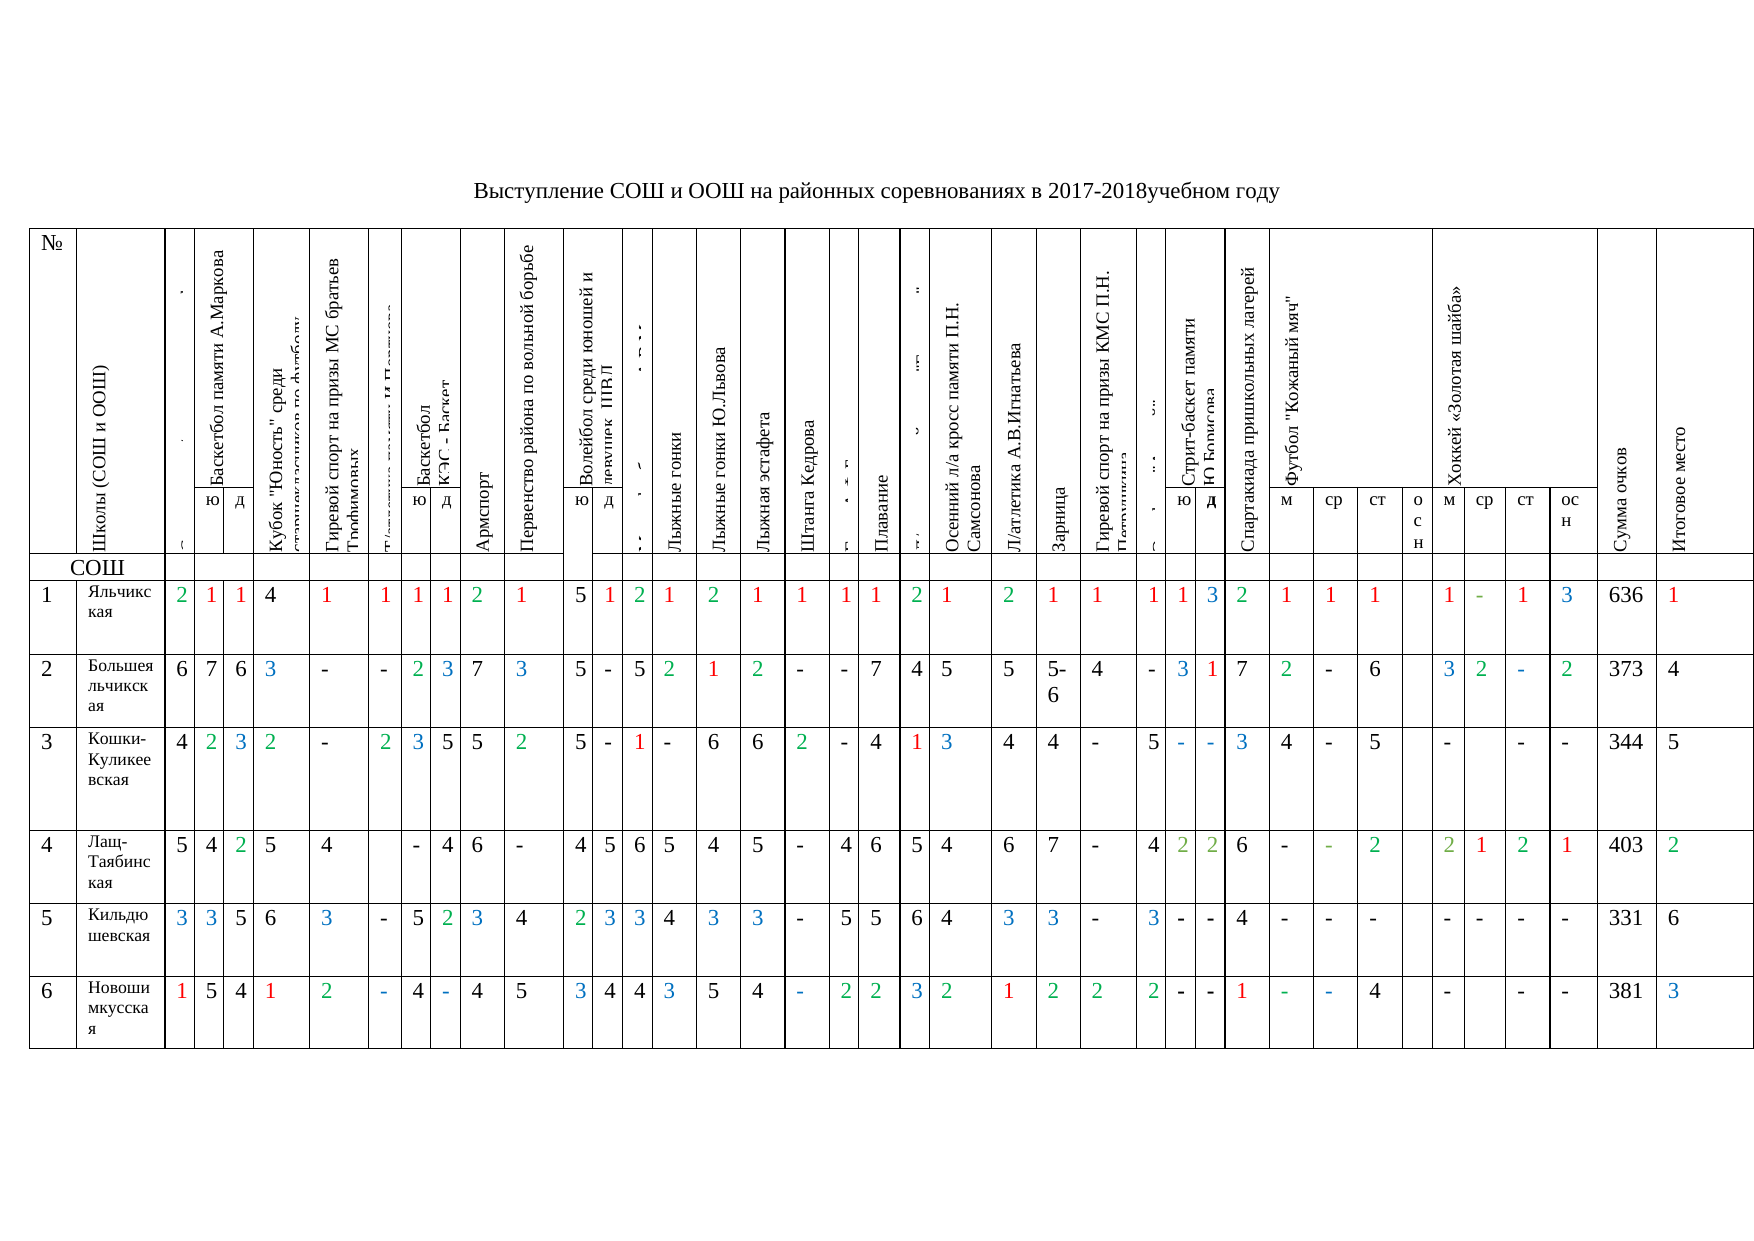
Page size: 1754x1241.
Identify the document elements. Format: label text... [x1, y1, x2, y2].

table_cell осн [1551, 488, 1597, 552]
table_cell - [1551, 728, 1597, 830]
table_cell 5 [593, 831, 622, 903]
table_cell 2 [461, 581, 504, 653]
table_cell 331 [1598, 904, 1656, 976]
table_cell 4 [830, 831, 858, 903]
table_header Гиревой спорт на призы МС братьев Трофимовых [310, 229, 368, 552]
table_cell Новошимкусская [77, 977, 164, 1048]
table_cell 1 [930, 581, 991, 653]
table_header Зарница [1037, 229, 1080, 552]
table_cell 2 [1137, 977, 1165, 1048]
table_cell [1166, 554, 1195, 580]
table_cell 2 [1657, 831, 1753, 903]
table_cell 1 [697, 655, 740, 727]
table_cell - [1433, 977, 1464, 1048]
table_cell [593, 554, 622, 580]
table_cell 1 [593, 581, 622, 653]
table_cell 4 [623, 977, 652, 1048]
table_cell 7 [1037, 831, 1080, 903]
table_cell 5 [30, 904, 76, 976]
table_cell - [1196, 728, 1224, 830]
table_cell 4 [992, 728, 1036, 830]
table_cell 4 [195, 831, 223, 903]
table_cell ю [402, 488, 430, 552]
table_cell 636 [1598, 581, 1656, 653]
table_cell 6 [992, 831, 1036, 903]
table_cell [1403, 581, 1432, 653]
table_cell 3 [195, 904, 223, 976]
table_cell 5 [505, 977, 563, 1048]
table_cell 4 [1226, 904, 1269, 976]
table_cell 5 [741, 831, 784, 903]
table_cell 6 [224, 655, 253, 727]
table_header Хоккей «Золотая шайба» [1433, 229, 1597, 487]
table_cell 2 [623, 581, 652, 653]
table_cell 2 [1465, 655, 1505, 727]
table_header Баскетбол КЭС - Баскет [402, 229, 460, 487]
table_header Смешанная л/атлетическая эстафета [166, 229, 194, 552]
table_header Осенний л/а кросс памяти П.Н. Самсонова [930, 229, 991, 552]
table_cell - [786, 904, 829, 976]
table_cell 2 [254, 728, 309, 830]
table_cell 4 [505, 904, 563, 976]
table_cell - [1433, 728, 1464, 830]
table_cell - [593, 728, 622, 830]
table_header Баскетбол памяти А.Маркова [195, 229, 253, 487]
table_cell - [1551, 977, 1597, 1048]
table_cell 1 [1551, 831, 1597, 903]
table_cell 5 [564, 728, 592, 830]
table_cell 6 [741, 728, 784, 830]
table_cell 1 [224, 581, 253, 653]
table_cell ст [1358, 488, 1402, 552]
table_cell Кильдюшевская [77, 904, 164, 976]
table_cell 2 [1506, 831, 1549, 903]
table_cell - [1270, 831, 1313, 903]
table_cell 7 [195, 655, 223, 727]
table_cell 3 [505, 655, 563, 727]
table_cell Кошки-Куликеевская [77, 728, 164, 830]
table_header Штанга Кедрова [786, 229, 829, 552]
table_header Кубок "Юность" среди старшекласников по футболу [254, 229, 309, 552]
table_cell 6 [1226, 831, 1269, 903]
table_cell 1 [369, 581, 401, 653]
table_cell - [369, 904, 401, 976]
table_cell 5 [830, 904, 858, 976]
table_cell [1465, 728, 1505, 830]
table_cell [1465, 554, 1505, 580]
table_cell 1 [741, 581, 784, 653]
table_cell 5 [224, 904, 253, 976]
table_cell 3 [1037, 904, 1080, 976]
table_cell [786, 554, 829, 580]
table_cell [1433, 554, 1464, 580]
table_header Стрит-баскет памяти Ю.Борисова [1166, 229, 1224, 487]
table_cell 4 [697, 831, 740, 903]
table_cell 7 [859, 655, 899, 727]
table_cell 4 [30, 831, 76, 903]
table_cell [402, 554, 430, 580]
table_header Волейбол среди юношей и девушек ШВЛ [564, 229, 622, 487]
table_cell - [1506, 655, 1549, 727]
table_cell 373 [1598, 655, 1656, 727]
table_cell [1314, 554, 1357, 580]
table_cell 2 [310, 977, 368, 1048]
table_header Мини футбол памяти А.В.Малова [623, 229, 652, 552]
table_cell 4 [859, 728, 899, 830]
table_cell 5 [431, 728, 460, 830]
table_cell [859, 554, 899, 580]
table_cell 1 [1196, 655, 1224, 727]
table_cell [992, 554, 1036, 580]
table_cell [1403, 728, 1432, 830]
table_cell 1 [1137, 581, 1165, 653]
table_header Футбол "Кожаный мяч" [1270, 229, 1432, 487]
table_cell 1 [1166, 581, 1195, 653]
table_cell 1 [1037, 581, 1080, 653]
table_cell 5 [564, 655, 592, 727]
table_cell - [369, 655, 401, 727]
table_cell - [786, 977, 829, 1048]
table_cell 6 [254, 904, 309, 976]
table_header Спартакиада пришкольных лагерей [1226, 229, 1269, 552]
table_cell [901, 554, 929, 580]
table_cell 2 [1196, 831, 1224, 903]
table_cell 2 [195, 728, 223, 830]
table_header № [30, 229, 76, 552]
table_cell - [786, 831, 829, 903]
table_cell 3 [593, 904, 622, 976]
table_cell д [1196, 488, 1224, 552]
table_header Гири А.Ф.Беляева [830, 229, 858, 552]
table_header Армспорт [461, 229, 504, 552]
table_cell 3 [1551, 581, 1597, 653]
table_cell 1 [1506, 581, 1549, 653]
table_cell - [1314, 655, 1357, 727]
table_cell 3 [901, 977, 929, 1048]
table_cell [431, 554, 460, 580]
table_cell - [1465, 581, 1505, 653]
table_cell - [1506, 977, 1549, 1048]
table_cell 2 [1166, 831, 1195, 903]
table_cell [1196, 554, 1224, 580]
table_cell 2 [30, 655, 76, 727]
table_cell - [1270, 904, 1313, 976]
text Выступление СОШ и ООШ на районных соревнованиях в 2017-2018учебном году [118, 177, 1636, 203]
table_cell 2 [830, 977, 858, 1048]
table_cell - [830, 655, 858, 727]
table_cell 1 [1270, 581, 1313, 653]
table_cell - [653, 728, 696, 830]
table_cell 4 [310, 831, 368, 903]
table_cell [1403, 904, 1432, 976]
table_cell - [1166, 904, 1195, 976]
table_cell 1 [1433, 581, 1464, 653]
table_cell 1 [1465, 831, 1505, 903]
table_cell 6 [901, 904, 929, 976]
table_cell 1 [195, 581, 223, 653]
table_cell 2 [741, 655, 784, 727]
table_cell 7 [461, 655, 504, 727]
table_cell 3 [461, 904, 504, 976]
table_cell 4 [564, 831, 592, 903]
table_cell Лащ-Таябинская [77, 831, 164, 903]
table_cell [166, 554, 194, 580]
table_cell 2 [1081, 977, 1136, 1048]
table_header Школы (СОШ и ООШ) [77, 229, 164, 552]
table_cell 5 [1657, 728, 1753, 830]
table_cell [1037, 554, 1080, 580]
table_cell - [1081, 728, 1136, 830]
table_cell 3 [1657, 977, 1753, 1048]
table_cell 5-6 [1037, 655, 1080, 727]
table_header Эстафета "Акатуй"; [1137, 229, 1165, 552]
table_cell 5 [402, 904, 430, 976]
table_cell ю [1166, 488, 1195, 552]
table_cell 4 [653, 904, 696, 976]
table_cell 5 [859, 904, 899, 976]
table_cell 2 [224, 831, 253, 903]
table_header Плавание [859, 229, 899, 552]
table_header Л/атлетический кросс "Елчек ен" [901, 229, 929, 552]
table_cell 4 [593, 977, 622, 1048]
table_cell [653, 554, 696, 580]
table_cell 4 [1037, 728, 1080, 830]
table_cell 4 [224, 977, 253, 1048]
table_cell 3 [166, 904, 194, 976]
table_cell 3 [1196, 581, 1224, 653]
table_cell 5 [1137, 728, 1165, 830]
table_cell [1403, 655, 1432, 727]
table_cell 2 [786, 728, 829, 830]
table_cell 3 [431, 655, 460, 727]
table_cell 3 [1433, 655, 1464, 727]
table_cell 2 [369, 728, 401, 830]
table_cell - [310, 728, 368, 830]
table_cell - [1551, 904, 1597, 976]
table_cell 1 [310, 581, 368, 653]
table_cell - [1465, 904, 1505, 976]
table_cell 3 [623, 904, 652, 976]
table_cell [930, 554, 991, 580]
table_cell - [1166, 977, 1195, 1048]
table_cell - [1433, 904, 1464, 976]
table_cell 5 [564, 581, 592, 653]
table_cell - [1506, 728, 1549, 830]
table_cell 403 [1598, 831, 1656, 903]
table_cell 1 [653, 581, 696, 653]
table_cell 6 [30, 977, 76, 1048]
table_cell 5 [254, 831, 309, 903]
table_cell 5 [166, 831, 194, 903]
table_cell - [1314, 904, 1357, 976]
table_cell 3 [992, 904, 1036, 976]
table_cell 1 [859, 581, 899, 653]
table_cell 1 [505, 581, 563, 653]
table_cell [830, 554, 858, 580]
table_cell [1506, 554, 1549, 580]
table_cell 2 [505, 728, 563, 830]
table_cell 2 [697, 581, 740, 653]
table_cell - [1166, 728, 1195, 830]
table_cell 2 [1270, 655, 1313, 727]
table_cell 6 [166, 655, 194, 727]
table_cell - [402, 831, 430, 903]
table_cell 3 [310, 904, 368, 976]
table_cell 1 [1314, 581, 1357, 653]
table_cell 4 [1081, 655, 1136, 727]
table_cell - [786, 655, 829, 727]
table_cell 4 [930, 831, 991, 903]
table_cell [1226, 554, 1269, 580]
table_cell 1 [992, 977, 1036, 1048]
table_cell 3 [1226, 728, 1269, 830]
table_cell - [1081, 904, 1136, 976]
table_cell 3 [697, 904, 740, 976]
table_cell [1270, 554, 1313, 580]
table_cell - [1270, 977, 1313, 1048]
table_cell ю [195, 488, 223, 552]
table_cell 3 [741, 904, 784, 976]
table_cell 1 [1226, 977, 1269, 1048]
table_cell 6 [697, 728, 740, 830]
table_cell 6 [1657, 904, 1753, 976]
table_header Лыжные гонки [653, 229, 696, 552]
table_cell 5 [461, 728, 504, 830]
table_cell - [310, 655, 368, 727]
table_cell 4 [1358, 977, 1402, 1048]
table_cell 381 [1598, 977, 1656, 1048]
table_cell 6 [1358, 655, 1402, 727]
table_header Гиревой спорт на призы КМС П.Н. Петрушкина [1081, 229, 1136, 552]
table_cell 6 [623, 831, 652, 903]
table_cell 2 [1226, 581, 1269, 653]
table_cell Большеяльчикская [77, 655, 164, 727]
table_cell - [1358, 904, 1402, 976]
table_cell 4 [1270, 728, 1313, 830]
table_cell 3 [224, 728, 253, 830]
table_header Итоговое место [1657, 229, 1753, 552]
table_cell 1 [623, 728, 652, 830]
table_cell ср [1314, 488, 1357, 552]
table_cell - [505, 831, 563, 903]
table_cell ст [1506, 488, 1549, 552]
table_cell 5 [930, 655, 991, 727]
table_cell СОШ [30, 554, 164, 580]
table_cell [1657, 554, 1753, 580]
table_cell 1 [30, 581, 76, 653]
table_cell 5 [992, 655, 1036, 727]
table_cell 4 [431, 831, 460, 903]
table_cell [310, 554, 368, 580]
table_cell [1403, 554, 1432, 580]
table_cell [1551, 554, 1597, 580]
table_cell 4 [901, 655, 929, 727]
table_cell 1 [830, 581, 858, 653]
table_cell 1 [166, 977, 194, 1048]
table_cell 1 [431, 581, 460, 653]
table_cell 2 [930, 977, 991, 1048]
table_cell д [431, 488, 460, 552]
table_cell - [1314, 728, 1357, 830]
table_header Лыжные гонки Ю.Львова [697, 229, 740, 552]
table_cell - [369, 977, 401, 1048]
table_header Сумма очков [1598, 229, 1656, 552]
table_cell 5 [653, 831, 696, 903]
table_header Т/атлетика памяти И.Портнова [369, 229, 401, 552]
table_cell 2 [564, 904, 592, 976]
table_cell 3 [254, 655, 309, 727]
table_cell 1 [1081, 581, 1136, 653]
table_cell 3 [653, 977, 696, 1048]
table_cell 3 [564, 977, 592, 1048]
table_cell 4 [254, 581, 309, 653]
table_cell 2 [402, 655, 430, 727]
table_cell [369, 554, 401, 580]
table_cell - [1506, 904, 1549, 976]
table_cell 4 [930, 904, 991, 976]
table_cell 1 [901, 728, 929, 830]
table_cell [461, 554, 504, 580]
table_cell 5 [901, 831, 929, 903]
table_cell 2 [1358, 831, 1402, 903]
table_header Лыжная эстафета [741, 229, 784, 552]
table_cell 5 [195, 977, 223, 1048]
table_header Первенство района по вольной борьбе [505, 229, 563, 552]
table_cell [1358, 554, 1402, 580]
table_cell [1137, 554, 1165, 580]
table_cell 4 [166, 728, 194, 830]
table_cell - [1314, 977, 1357, 1048]
table_cell 6 [859, 831, 899, 903]
table_cell 3 [1166, 655, 1195, 727]
table_cell [369, 831, 401, 903]
table_cell [505, 554, 563, 580]
table_cell 1 [1657, 581, 1753, 653]
table_cell 2 [166, 581, 194, 653]
table_cell 5 [1358, 728, 1402, 830]
table_cell 4 [1137, 831, 1165, 903]
table_cell 4 [1657, 655, 1753, 727]
table_cell - [1196, 904, 1224, 976]
table_cell ю [564, 488, 592, 552]
table_cell - [1196, 977, 1224, 1048]
table_cell [195, 554, 253, 580]
table_cell м [1270, 488, 1313, 552]
table_cell 1 [402, 581, 430, 653]
table_cell 2 [1551, 655, 1597, 727]
table_cell [254, 554, 309, 580]
table_cell ср [1465, 488, 1505, 552]
table_cell 2 [859, 977, 899, 1048]
table_cell 4 [402, 977, 430, 1048]
table_cell - [1137, 655, 1165, 727]
table_cell 2 [1037, 977, 1080, 1048]
table_cell 3 [402, 728, 430, 830]
table_cell 5 [623, 655, 652, 727]
table_cell 1 [786, 581, 829, 653]
table_cell 2 [653, 655, 696, 727]
table_cell 4 [461, 977, 504, 1048]
table_cell [741, 554, 784, 580]
table_cell 3 [1137, 904, 1165, 976]
table_cell 3 [930, 728, 991, 830]
table_cell Яльчикская [77, 581, 164, 653]
table_cell - [830, 728, 858, 830]
table_cell 1 [1358, 581, 1402, 653]
table_cell 2 [431, 904, 460, 976]
table_cell [697, 554, 740, 580]
table_cell [1598, 554, 1656, 580]
table_cell 5 [697, 977, 740, 1048]
table_cell [1081, 554, 1136, 580]
table_cell - [1081, 831, 1136, 903]
table_cell 1 [254, 977, 309, 1048]
table_cell 6 [461, 831, 504, 903]
table_header Л/атлетика А.В.Игнатьева [992, 229, 1036, 552]
table_cell 7 [1226, 655, 1269, 727]
table_cell [564, 553, 592, 580]
table_cell 2 [1433, 831, 1464, 903]
table_cell - [431, 977, 460, 1048]
table_cell м [1433, 488, 1464, 552]
table_cell 4 [741, 977, 784, 1048]
table_cell 2 [901, 581, 929, 653]
table_cell - [593, 655, 622, 727]
table_cell д [224, 488, 253, 552]
table_cell 2 [992, 581, 1036, 653]
table_cell д [593, 488, 622, 552]
table_cell - [1314, 831, 1357, 903]
table_cell [1403, 831, 1432, 903]
table_cell 344 [1598, 728, 1656, 830]
table_cell 3 [30, 728, 76, 830]
table_cell [1465, 977, 1505, 1048]
table_cell [1403, 977, 1432, 1048]
table_cell [623, 554, 652, 580]
